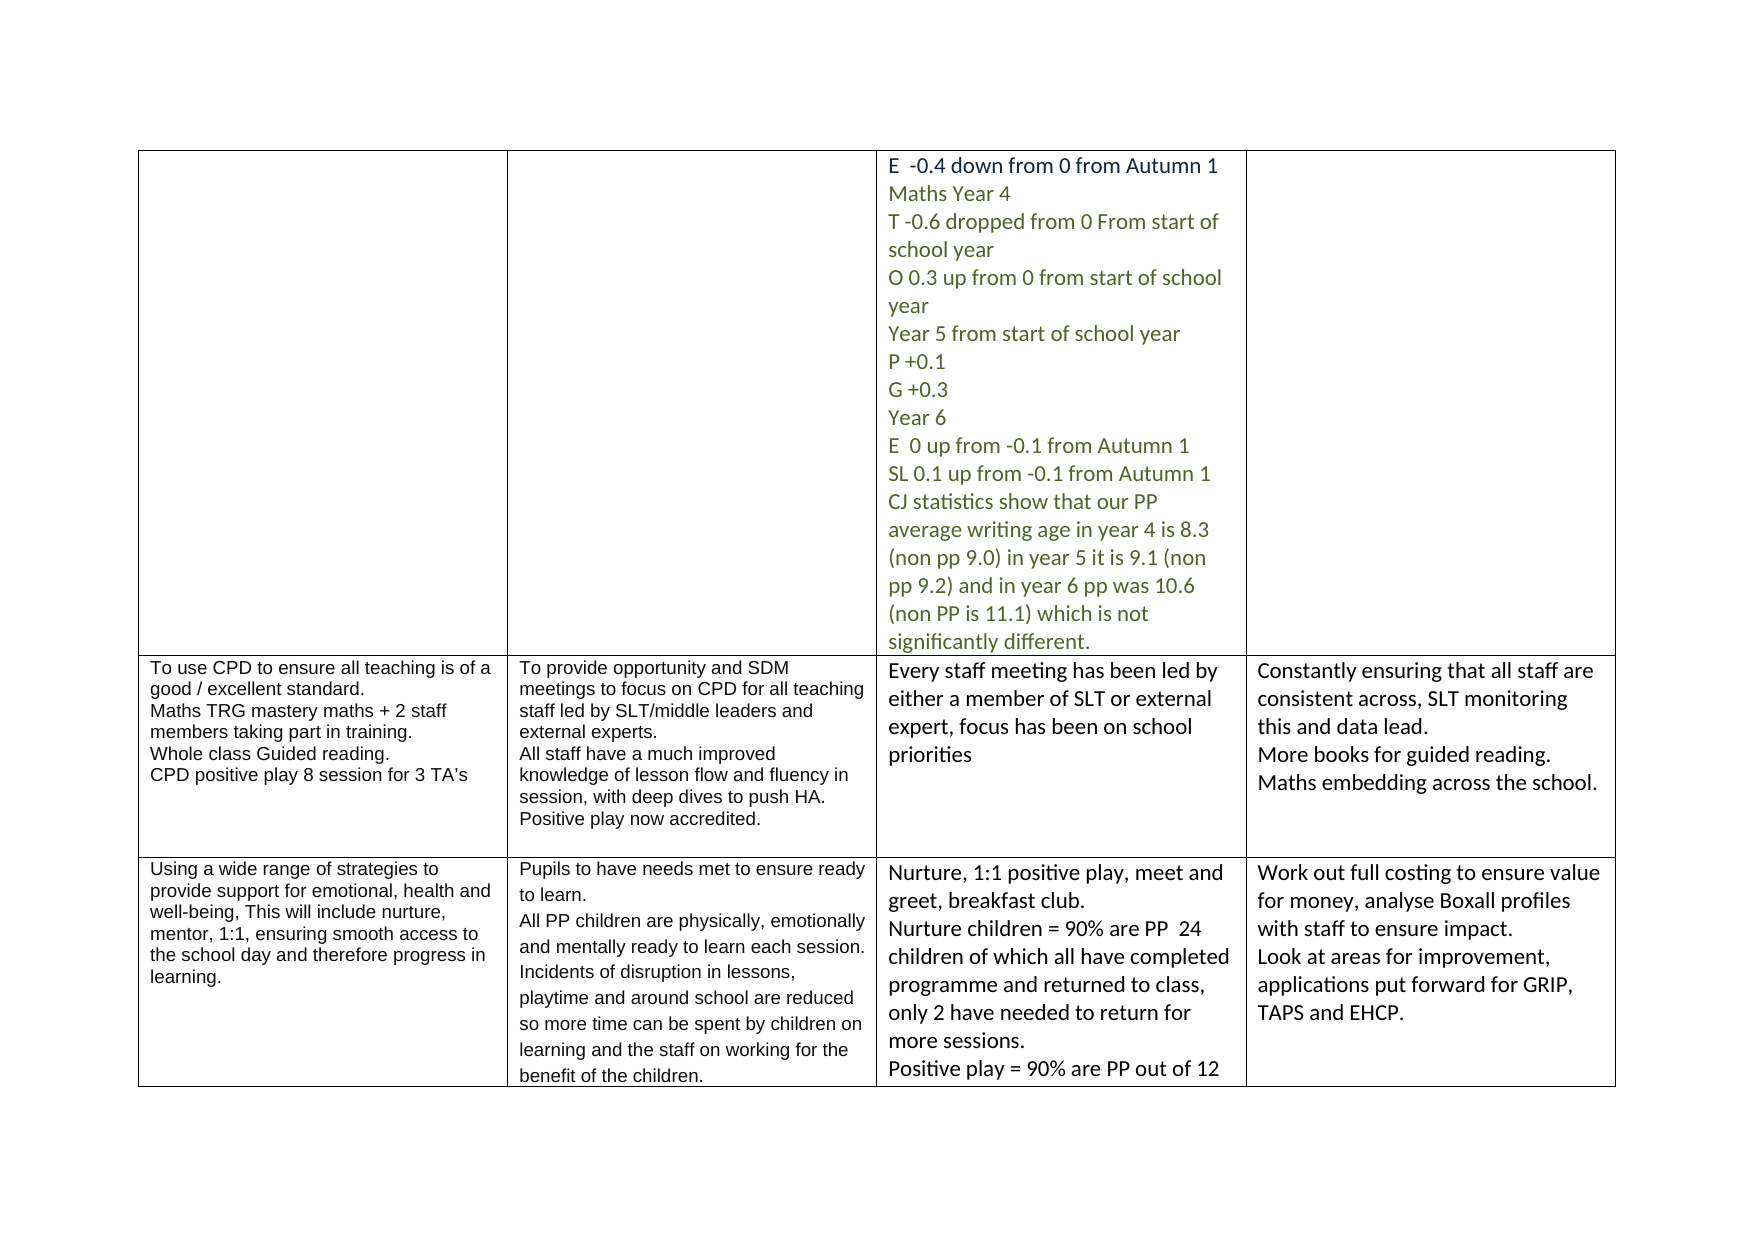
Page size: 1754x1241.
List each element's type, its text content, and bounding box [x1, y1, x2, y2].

table_cell Every staff meeting has been led by either a member of SLT or external expert, focus has been on school priorities [877, 656, 1246, 857]
table_cell To provide opportunity and SDM meetings to focus on CPD for all teaching staff led by SLT/middle leaders and external experts. All staff have a much improved knowledge of lesson flow and fluency in session, with deep dives to push HA. Positive play now accredited. [508, 656, 876, 857]
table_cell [1247, 151, 1615, 655]
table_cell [508, 858, 876, 1086]
table_cell To use CPD to ensure all teaching is of a good / excellent standard. Maths TRG mastery maths + 2 staff members taking part in training. Whole class Guided reading. CPD positive play 8 session for 3 TA’s [139, 656, 507, 857]
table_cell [139, 858, 507, 1086]
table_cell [1247, 858, 1615, 1086]
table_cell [877, 858, 1246, 1086]
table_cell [508, 151, 876, 655]
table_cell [139, 151, 507, 655]
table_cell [877, 151, 1246, 655]
table_cell Constantly ensuring that all staff are consistent across, SLT monitoring this and data lead. More books for guided reading. Maths embedding across the school. [1247, 656, 1615, 857]
